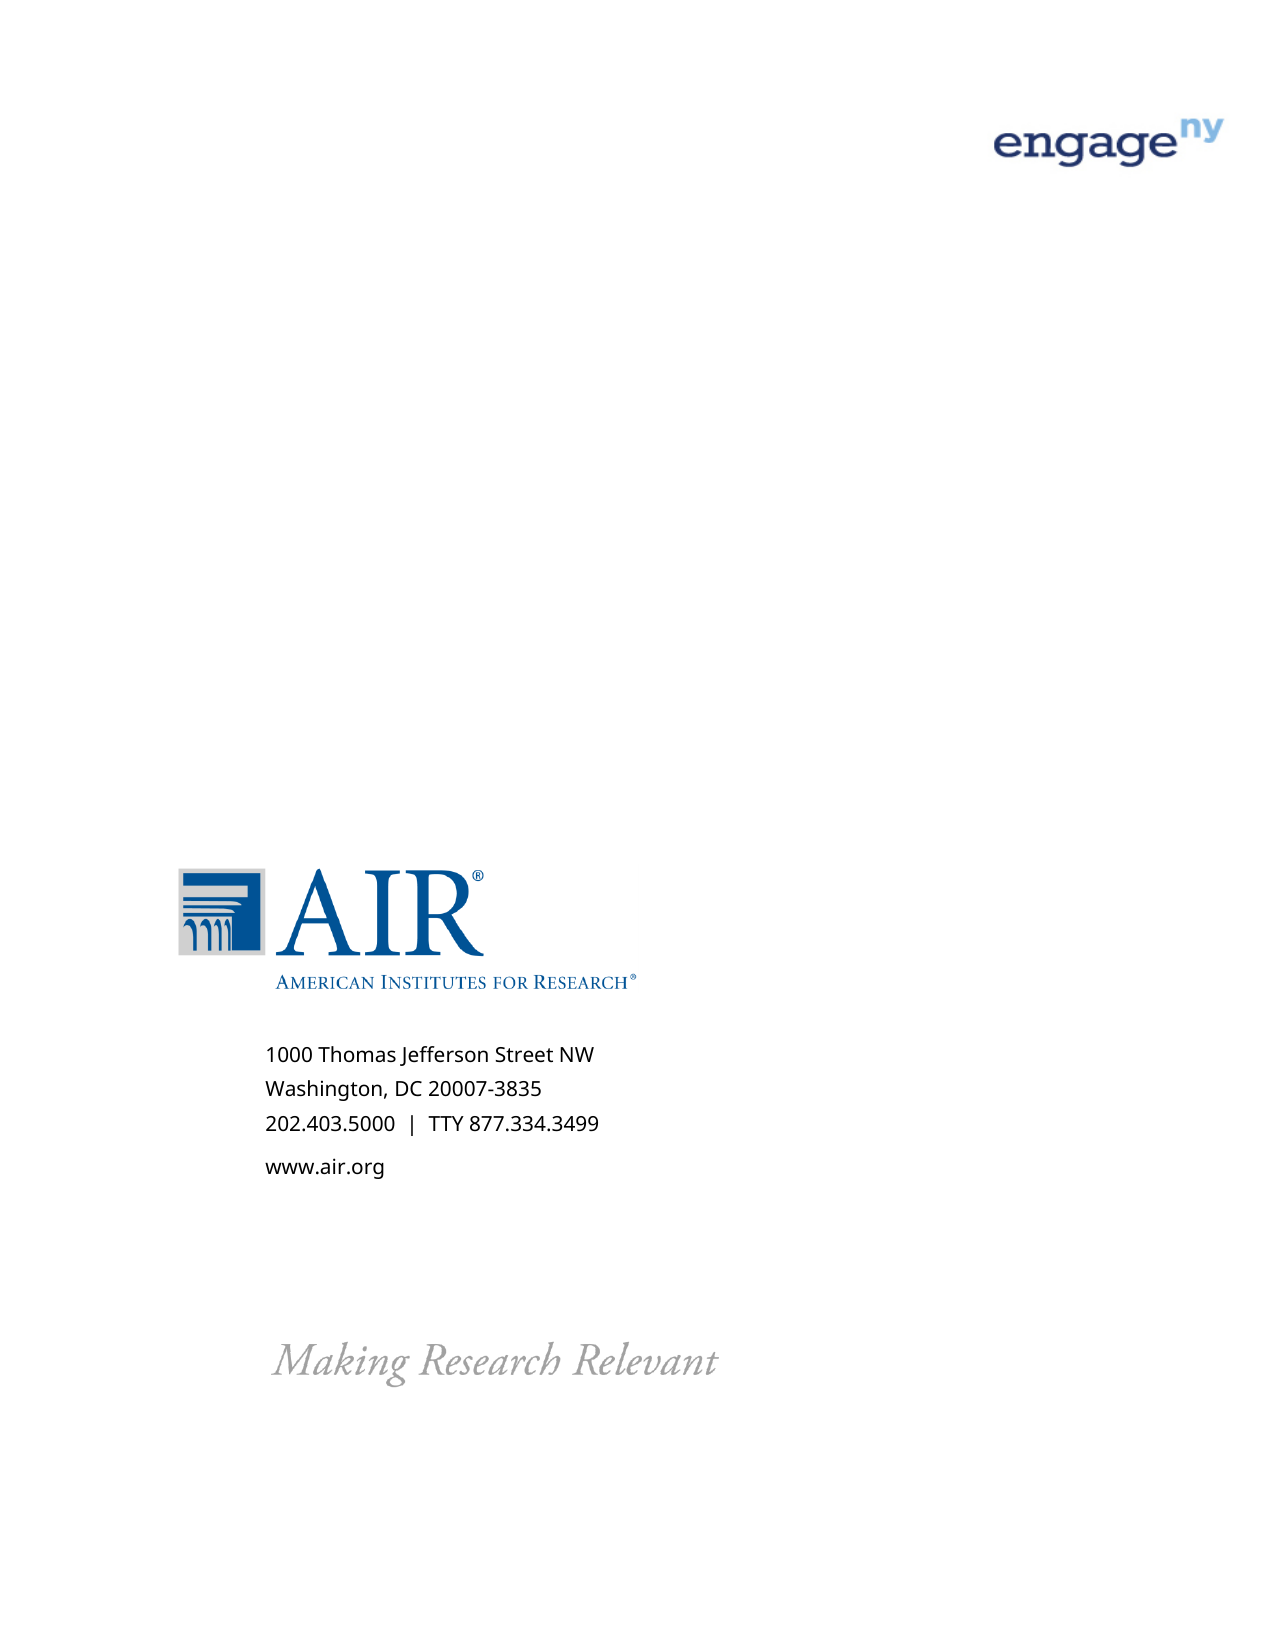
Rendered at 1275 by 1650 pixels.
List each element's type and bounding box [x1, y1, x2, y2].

picture [271, 1336, 719, 1390]
picture [150, 75, 1274, 178]
picture [175, 864, 639, 993]
